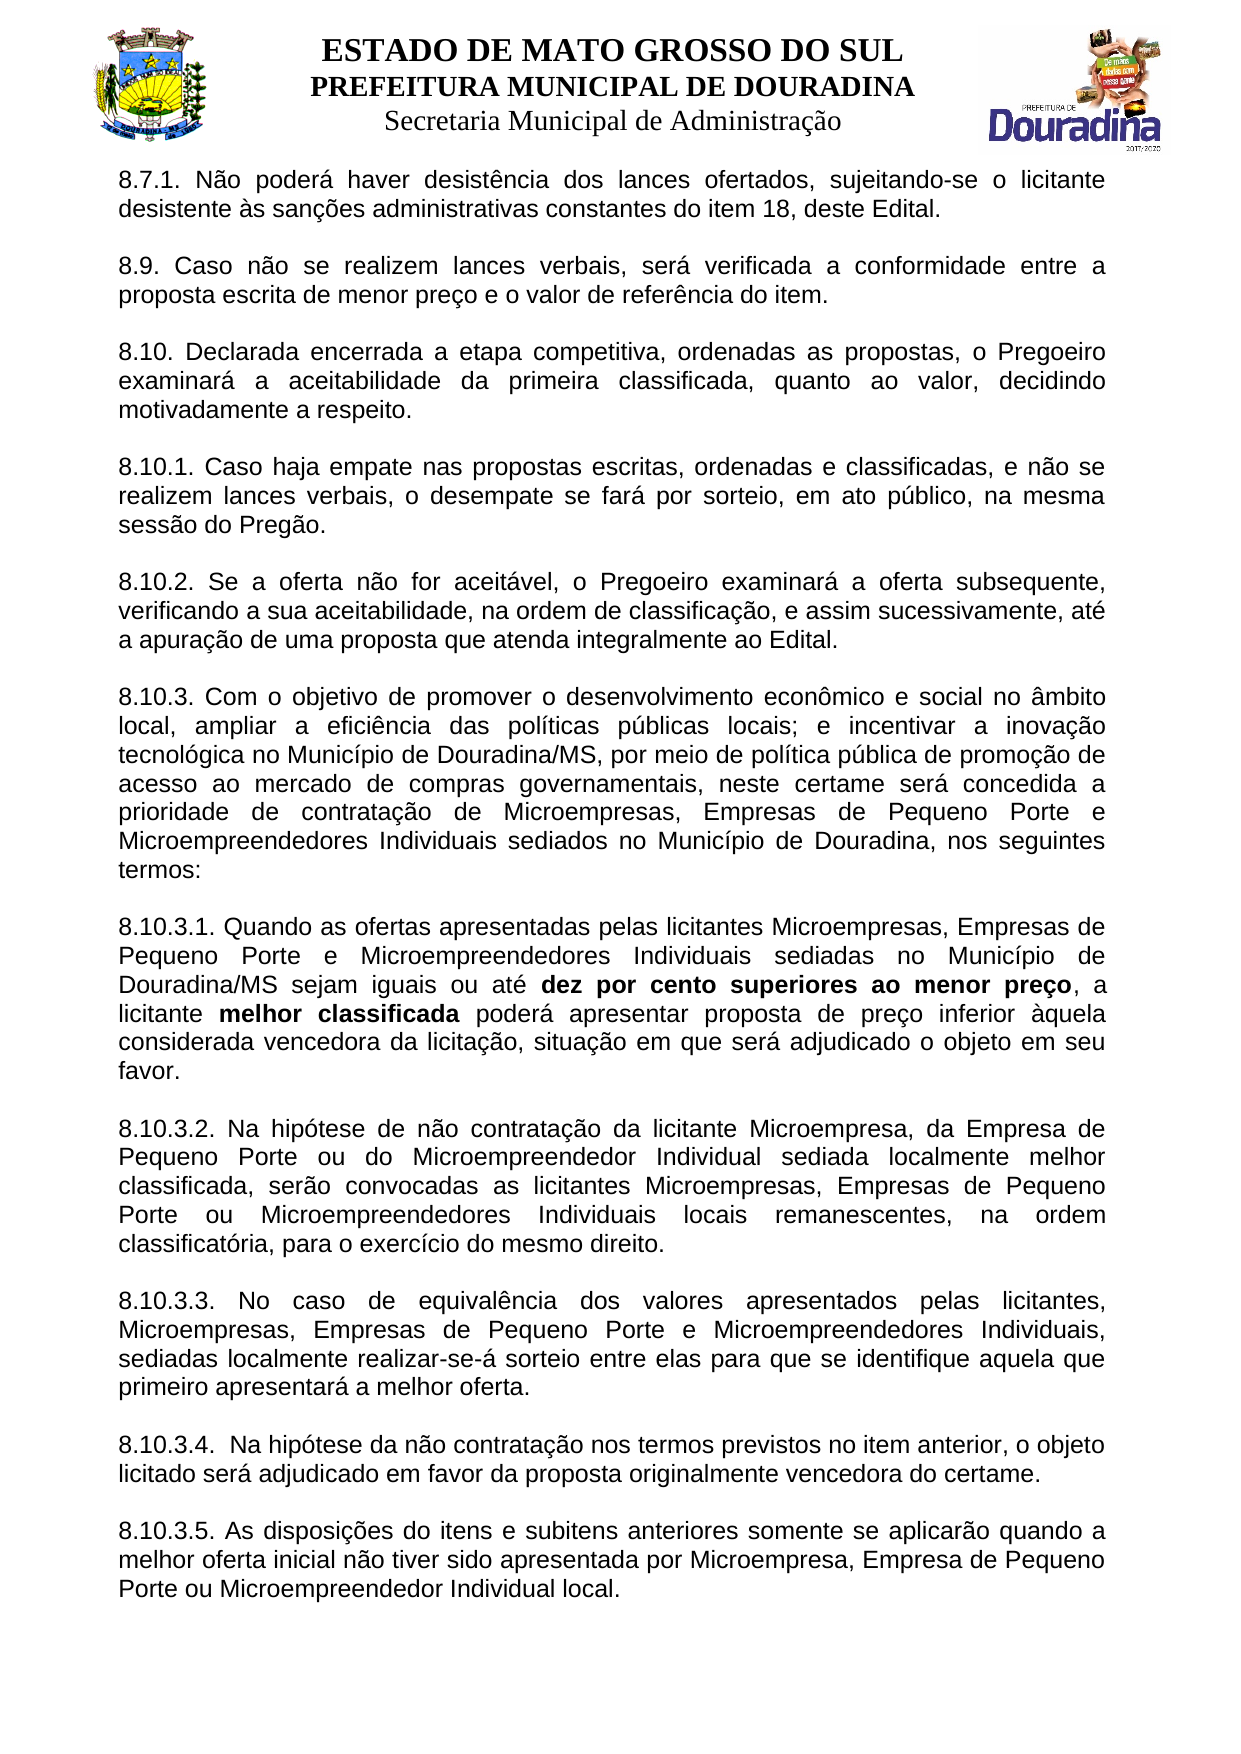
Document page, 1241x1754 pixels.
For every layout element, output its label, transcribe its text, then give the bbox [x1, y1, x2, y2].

text 8.10. Declarada encerrada a etapa competitiva, ordenadas as propostas, o Pregoeiro examinará a aceitabilidade da primeira classificada, quanto ao valor, decidindo motivadamente a respeito. [118, 337, 1107, 424]
text 8.9. Caso não se realizem lances verbais, será verificada a conformidade entre a proposta escrita de menor preço e o valor de referência do item. [118, 251, 1107, 309]
text 8.10.3. Com o objetivo de promover o desenvolvimento econômico e social no âmbito local, ampliar a eficiência das políticas públicas locais; e incentivar a inovação tecnológica no Município de Douradina/MS, por meio de política pública de promoção de acesso ao mercado de compras governamentais, neste certame será concedida a prioridade de contratação de Microempresas, Empresas de Pequeno Porte e Microempreendedores Individuais sediados no Município de Douradina, nos seguintes termos: [118, 682, 1107, 884]
text 8.10.1. Caso haja empate nas propostas escritas, ordenadas e classificadas, e não se realizem lances verbais, o desempate se fará por sorteio, em ato público, na mesma sessão do Pregão. [118, 452, 1107, 539]
text 8.10.3.5. As disposições do itens e subitens anteriores somente se aplicarão quando a melhor oferta inicial não tiver sido apresentada por Microempresa, Empresa de Pequeno Porte ou Microempreendedor Individual local. [118, 1516, 1107, 1602]
text 8.10.3.2. Na hipótese de não contratação da licitante Microempresa, da Empresa de Pequeno Porte ou do Microempreendedor Individual sediada localmente melhor classificada, serão convocadas as licitantes Microempresas, Empresas de Pequeno Porte ou Microempreendedores Individuais locais remanescentes, na ordem classificatória, para o exercício do mesmo direito. [118, 1114, 1107, 1257]
text 8.10.3.4. Na hipótese da não contratação nos termos previstos no item anterior, o objeto licitado será adjudicado em favor da proposta originalmente vencedora do certame. [118, 1430, 1107, 1487]
text 8.10.2. Se a oferta não for aceitável, o Pregoeiro examinará a oferta subsequente, verificando a sua aceitabilidade, na ordem de classificação, e assim sucessivamente, até a apuração de uma proposta que atenda integralmente ao Edital. [118, 567, 1107, 654]
picture [83, 14, 215, 152]
text 8.10.3.1. Quando as ofertas apresentadas pelas licitantes Microempresas, Empresas de Pequeno Porte e Microempreendedores Individuais sediadas no Município de Douradina/MS sejam iguais ou até dez por cento superiores ao menor preço, a licitante melhor classificada poderá apresentar proposta de preço inferior àquela considerada vencedora da licitação, situação em que será adjudicado o objeto em seu favor. [118, 912, 1107, 1085]
text 8.7.1. Não poderá haver desistência dos lances ofertados, sujeitando-se o licitante desistente às sanções administrativas constantes do item 18, deste Edital. [118, 165, 1107, 222]
text 8.10.3.3. No caso de equivalência dos valores apresentados pelas licitantes, Microempresas, Empresas de Pequeno Porte e Microempreendedores Individuais, sediadas localmente realizar-se-á sorteio entre elas para que se identifique aquela que primeiro apresentará a melhor oferta. [118, 1286, 1107, 1401]
picture [978, 25, 1171, 155]
